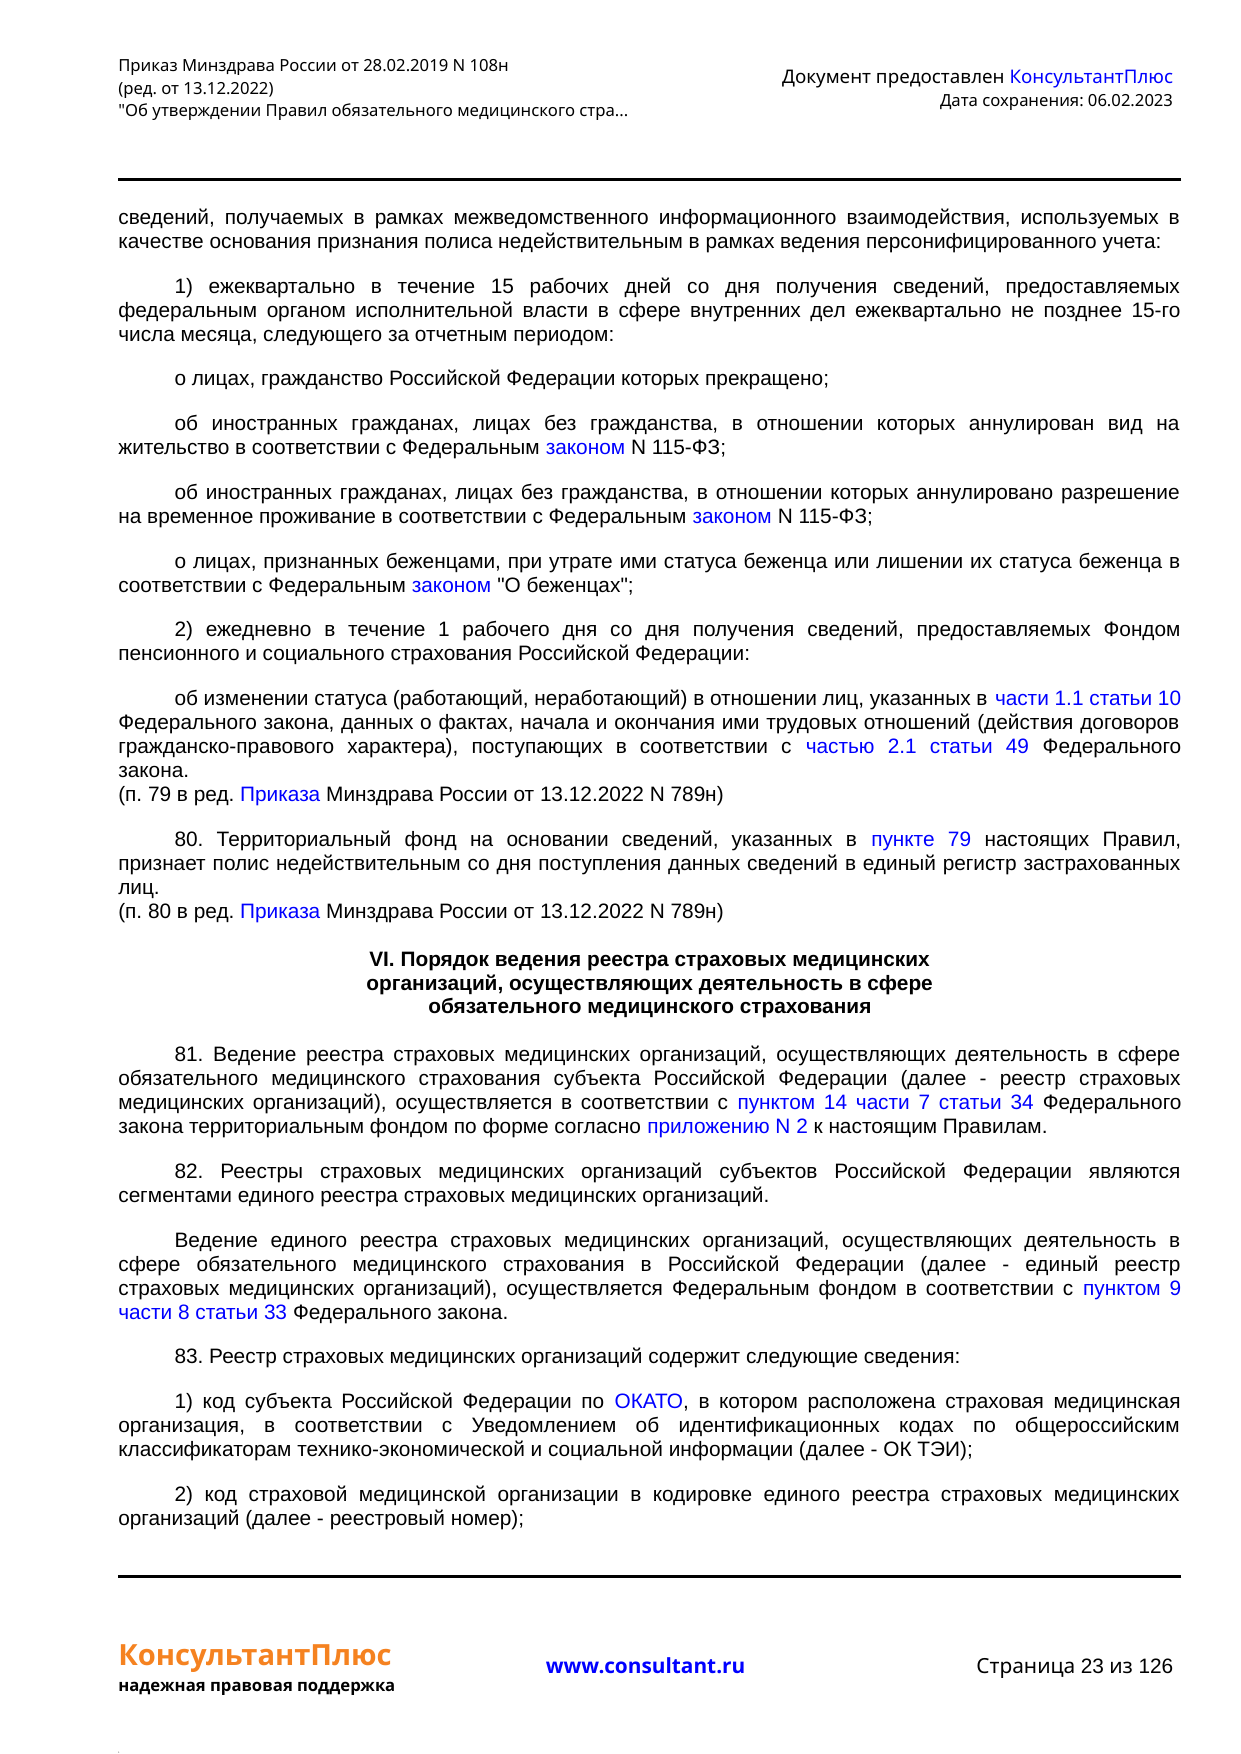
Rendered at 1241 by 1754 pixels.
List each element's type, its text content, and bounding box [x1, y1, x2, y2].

text 81. Ведение реестра страховых медицинских организаций, осуществляющих деятельность в сфере обязательного медицинского страхования субъекта Российской Федерации (далее - реестр страховых медицинских организаций), осуществляется в соответствии с пунктом 14 части 7 статьи 34 Федерального закона территориальным фондом по форме согласно приложению N 2 к настоящим Правилам. [118, 1042, 1181, 1138]
text (п. 79 в ред. Приказа Минздрава России от 13.12.2022 N 789н) [118, 782, 1181, 806]
text 1) ежеквартально в течение 15 рабочих дней со дня получения сведений, предоставляемых федеральным органом исполнительной власти в сфере внутренних дел ежеквартально не позднее 15-го числа месяца, следующего за отчетным периодом: [118, 273, 1181, 345]
title организаций, осуществляющих деятельность в сфере [118, 970, 1181, 994]
text об иностранных гражданах, лицах без гражданства, в отношении которых аннулировано разрешение на временное проживание в соответствии с Федеральным законом N 115-ФЗ; [118, 480, 1181, 528]
text Ведение единого реестра страховых медицинских организаций, осуществляющих деятельность в сфере обязательного медицинского страхования в Российской Федерации (далее - единый реестр страховых медицинских организаций), осуществляется Федеральным фондом в соответствии с пунктом 9 части 8 статьи 33 Федерального закона. [118, 1228, 1181, 1323]
text 2) ежедневно в течение 1 рабочего дня со дня получения сведений, предоставляемых Фондом пенсионного и социального страхования Российской Федерации: [118, 617, 1181, 665]
text 83. Реестр страховых медицинских организаций содержит следующие сведения: [118, 1344, 1181, 1368]
text 2) код страховой медицинской организации в кодировке единого реестра страховых медицинских организаций (далее - реестровый номер); [118, 1482, 1181, 1530]
text о лицах, признанных беженцами, при утрате ими статуса беженца или лишении их статуса беженца в соответствии с Федеральным законом "О беженцах"; [118, 548, 1181, 596]
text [118, 205, 1181, 253]
text 1) код субъекта Российской Федерации по ОКАТО, в котором расположена страховая медицинская организация, в соответствии с Уведомлением об идентификационных кодах по общероссийским классификаторам технико-экономической и социальной информации (далее - ОК ТЭИ); [118, 1389, 1181, 1461]
text 82. Реестры страховых медицинских организаций субъектов Российской Федерации являются сегментами единого реестра страховых медицинских организаций. [118, 1159, 1181, 1207]
text об иностранных гражданах, лицах без гражданства, в отношении которых аннулирован вид на жительство в соответствии с Федеральным законом N 115-ФЗ; [118, 411, 1181, 459]
text 80. Территориальный фонд на основании сведений, указанных в пункте 79 настоящих Правил, признает полис недействительным со дня поступления данных сведений в единый регистр застрахованных лиц. [118, 827, 1181, 898]
title обязательного медицинского страхования [118, 994, 1181, 1018]
text о лицах, гражданство Российской Федерации которых прекращено; [118, 366, 1181, 390]
text об изменении статуса (работающий, неработающий) в отношении лиц, указанных в части 1.1 статьи 10 Федерального закона, данных о фактах, начала и окончания ими трудовых отношений (действия договоров гражданско-правового характера), поступающих в соответствии с частью 2.1 статьи 49 Федерального закона. [118, 686, 1181, 782]
title VI. Порядок ведения реестра страховых медицинских [118, 946, 1181, 970]
text (п. 80 в ред. Приказа Минздрава России от 13.12.2022 N 789н) [118, 898, 1181, 922]
